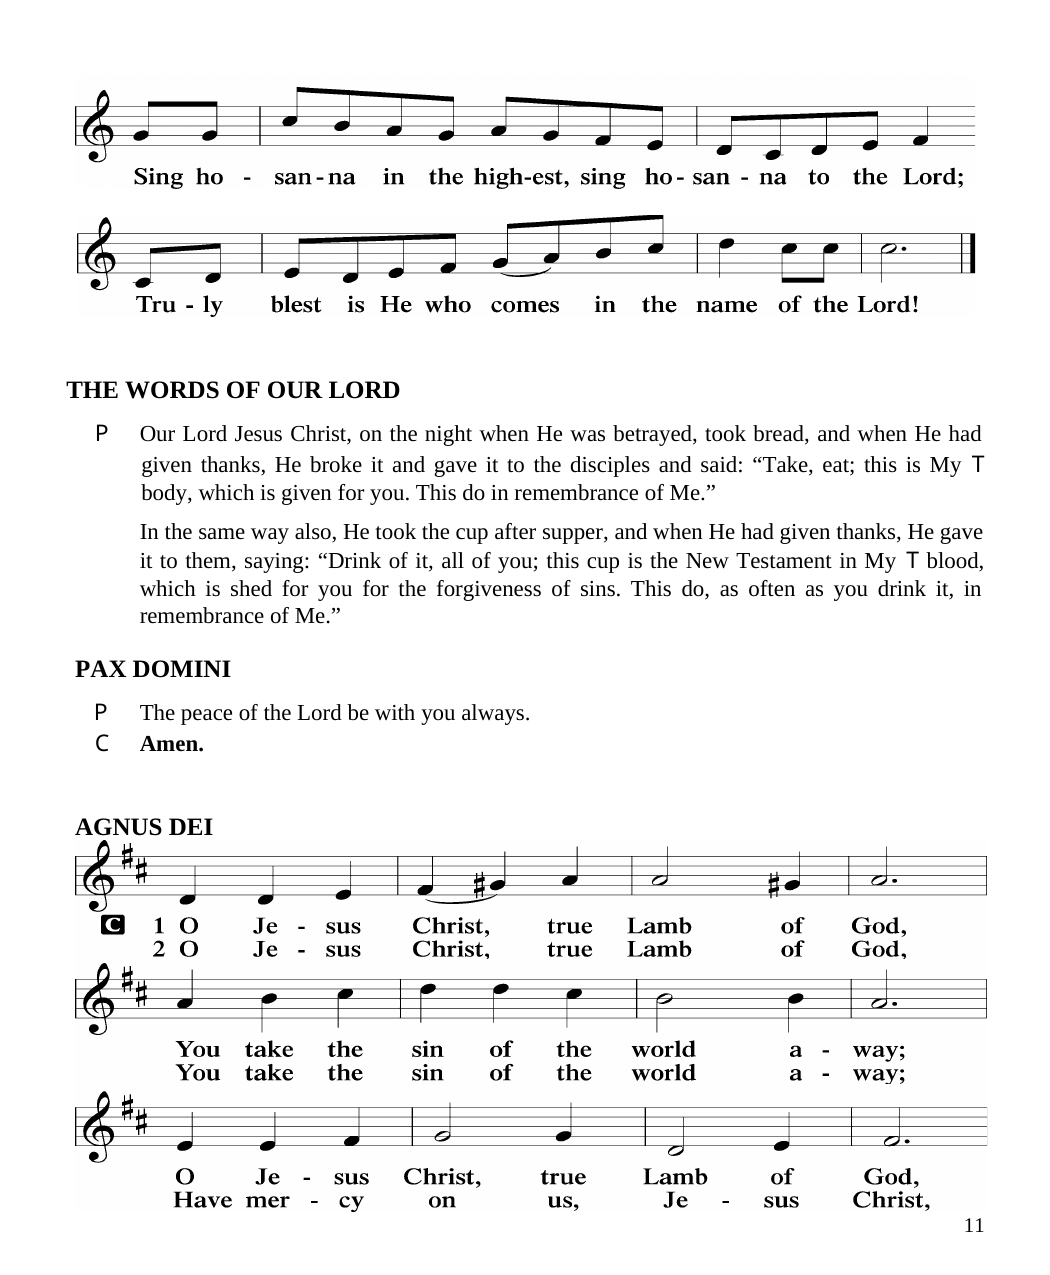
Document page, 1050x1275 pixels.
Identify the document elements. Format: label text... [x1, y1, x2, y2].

text P Our Lord Jesus Christ, on the night when He was betrayed, took bread, and when He had given thanks, He broke it and gave it to the disciples and said: “Take, eat; this is My T body, which is given for you. This do in remembrance of Me.” [94, 416, 984, 505]
text PAX DOMINI [75, 654, 984, 683]
text C Amen. [94, 727, 984, 758]
picture [75, 840, 988, 1212]
picture [77, 215, 976, 317]
text In the same way also, He took the cup after supper, and when He had given thanks, He gave it to them, saying: “Drink of it, all of you; this cup is the New Testament in My T blood, which is shed for you for the forgiveness of sins. This do, as often as you drink it, in remembrance of Me.” [139, 518, 984, 628]
text P The peace of the Lord be with you always. [94, 696, 984, 727]
text THE WORDS OF OUR LORD [66, 375, 984, 404]
text AGNUS DEI [75, 812, 984, 840]
picture [75, 75, 976, 189]
